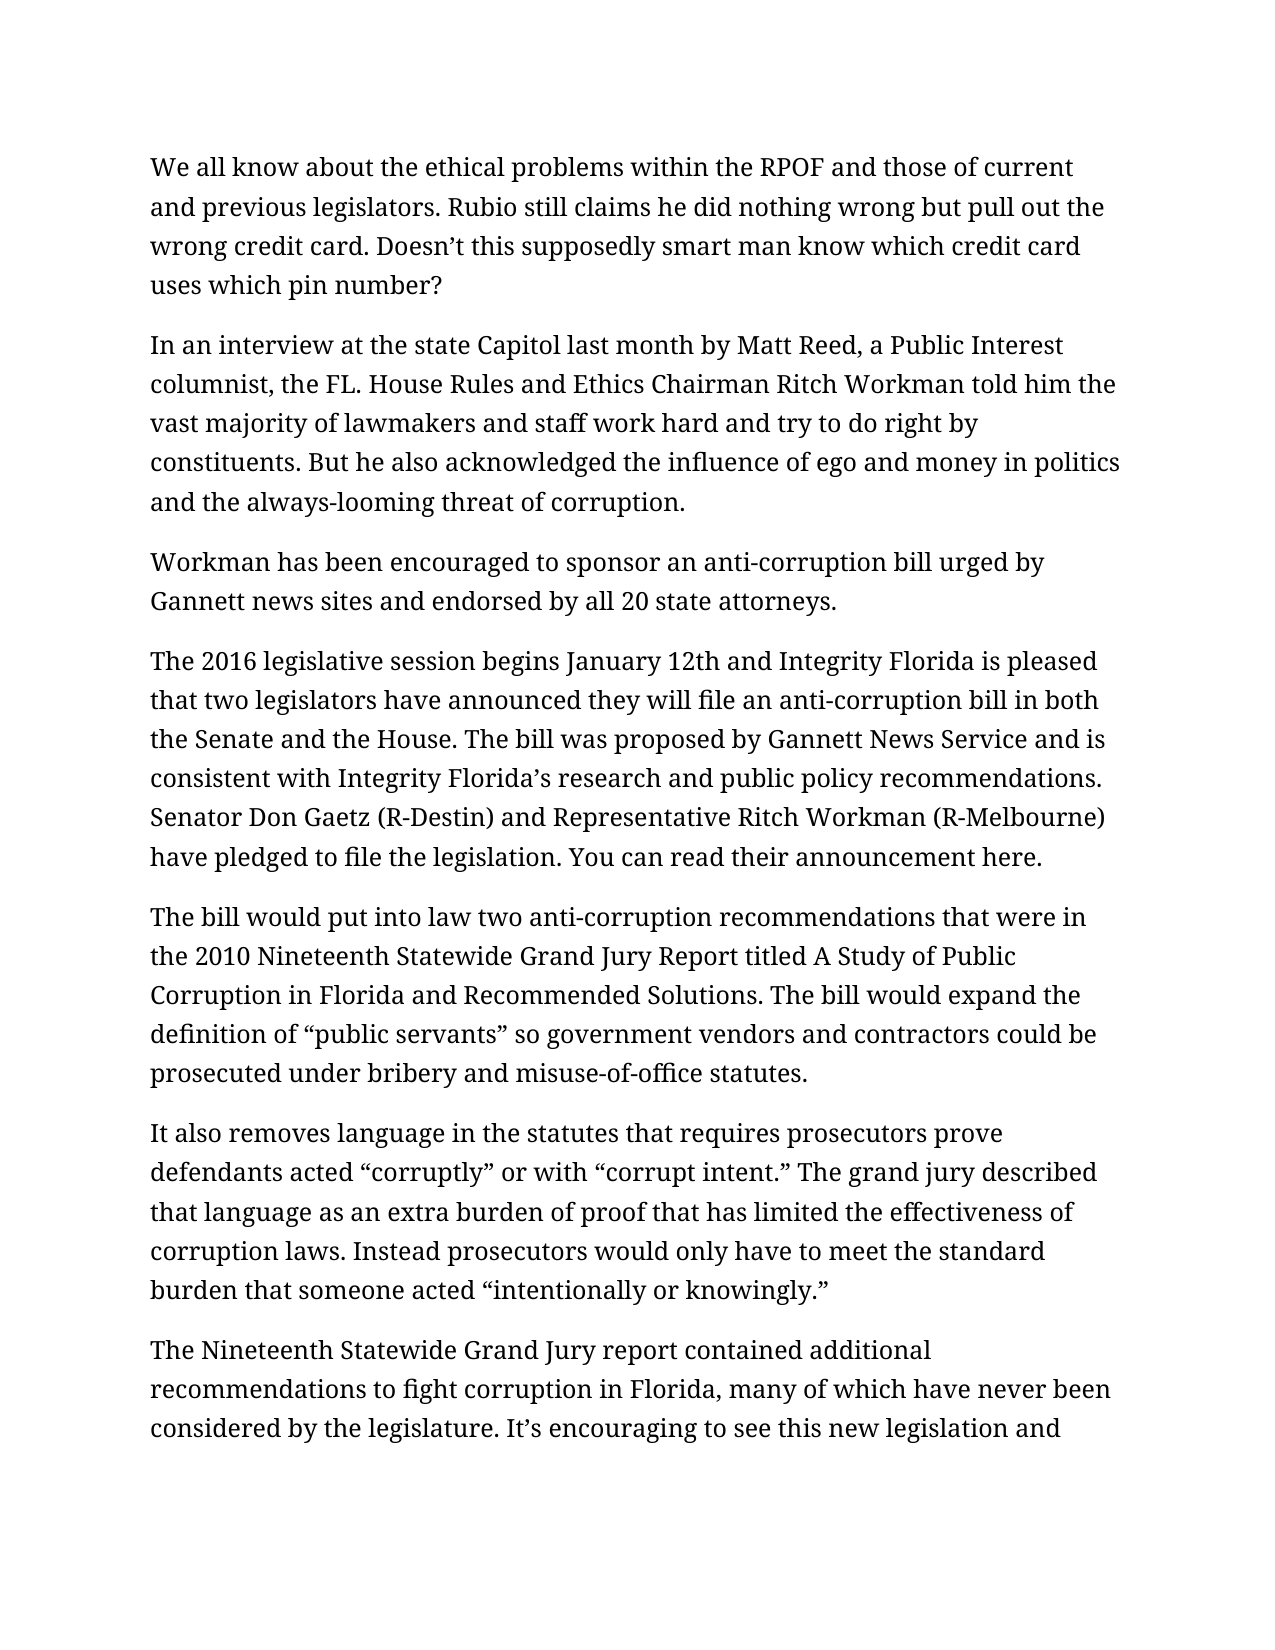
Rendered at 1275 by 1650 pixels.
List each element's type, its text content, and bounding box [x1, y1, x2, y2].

text It also removes language in the statutes that requires prosecutors prove defendants acted “corruptly” or with “corrupt intent.” The grand jury described that language as an extra burden of proof that has limited the effectiveness of corruption laws. Instead prosecutors would only have to meet the standard burden that someone acted “intentionally or knowingly.” [150, 1116, 1125, 1307]
text In an interview at the state Capitol last month by Matt Reed, a Public Interest columnist, the FL. House Rules and Ethics Chairman Ritch Workman told him the vast majority of lawmakers and staff work hard and try to do right by constituents. But he also acknowledged the influence of ego and money in politics and the always-looming threat of corruption. [150, 327, 1125, 518]
text Workman has been encouraged to sponsor an anti-corruption bill urged by Gannett news sites and endorsed by all 20 state attorneys. [150, 544, 1125, 617]
text The bill would put into law two anti-corruption recommendations that were in the 2010 Nineteenth Statewide Grand Jury Report titled A Study of Public Corruption in Florida and Recommended Solutions. The bill would expand the definition of “public servants” so government vendors and contractors could be prosecuted under bribery and misuse-of-office statutes. [150, 899, 1125, 1090]
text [150, 1332, 1125, 1445]
text We all know about the ethical problems within the RPOF and those of current and previous legislators. Rubio still claims he did nothing wrong but pull out the wrong credit card. Doesn’t this supposedly smart man know which credit card uses which pin number? [150, 150, 1125, 302]
text The 2016 legislative session begins January 12th and Integrity Florida is pleased that two legislators have announced they will file an anti-corruption bill in both the Senate and the House. The bill was proposed by Gannett News Service and is consistent with Integrity Florida’s research and public policy recommendations. Senator Don Gaetz (R-Destin) and Representative Ritch Workman (R-Melbourne) have pledged to file the legislation. You can read their announcement here. [150, 643, 1125, 873]
